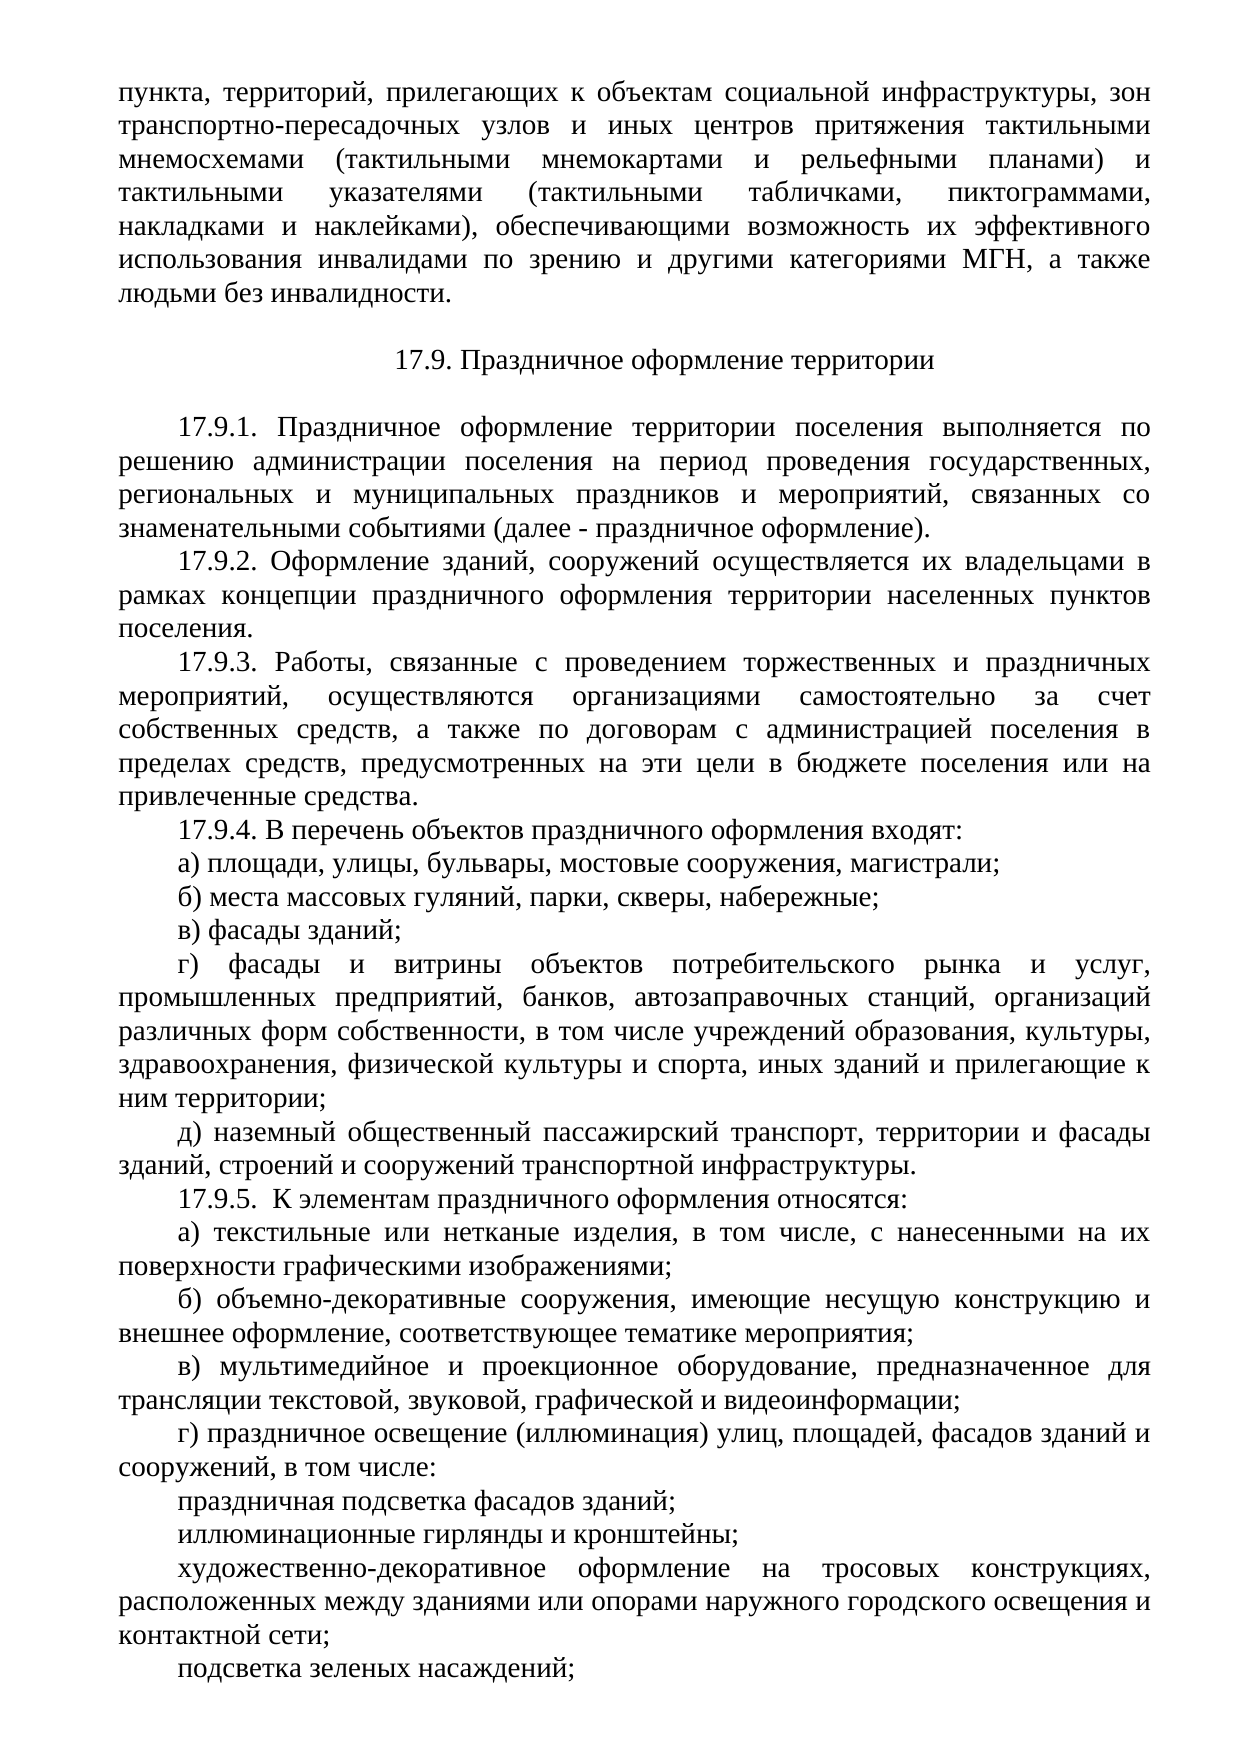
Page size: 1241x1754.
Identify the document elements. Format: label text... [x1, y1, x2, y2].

text б) места массовых гуляний, парки, скверы, набережные; [118, 879, 1152, 912]
text д) наземный общественный пассажирский транспорт, территории и фасады зданий, строений и сооружений транспортной инфраструктуры. [118, 1114, 1152, 1181]
text художественно-декоративное оформление на тросовых конструкциях, расположенных между зданиями или опорами наружного городского освещения и контактной сети; [118, 1550, 1152, 1650]
text 17.9.2. Оформление зданий, сооружений осуществляется их владельцами в рамках концепции праздничного оформления территории населенных пунктов поселения. [118, 543, 1152, 644]
text подсветка зеленых насаждений; [118, 1650, 1152, 1684]
text иллюминационные гирлянды и кронштейны; [118, 1516, 1152, 1550]
text г) фасады и витрины объектов потребительского рынка и услуг, промышленных предприятий, банков, автозаправочных станций, организаций различных форм собственности, в том числе учреждений образования, культуры, здравоохранения, физической культуры и спорта, иных зданий и прилегающие к ним территории; [118, 946, 1152, 1114]
text в) фасады зданий; [118, 912, 1152, 946]
text б) объемно-декоративные сооружения, имеющие несущую конструкцию и внешнее оформление, соответствующее тематике мероприятия; [118, 1281, 1152, 1348]
text 17.9.4. В перечень объектов праздничного оформления входят: [118, 812, 1152, 845]
text в) мультимедийное и проекционное оборудование, предназначенное для трансляции текстовой, звуковой, графической и видеоинформации; [118, 1348, 1152, 1416]
text 17.9.3. Работы, связанные с проведением торжественных и праздничных мероприятий, осуществляются организациями самостоятельно за счет собственных средств, а также по договорам с администрацией поселения в пределах средств, предусмотренных на эти цели в бюджете поселения или на привлеченные средства. [118, 644, 1152, 812]
text г) праздничное освещение (иллюминация) улиц, площадей, фасадов зданий и сооружений, в том числе: [118, 1416, 1152, 1483]
text 17.9. Праздничное оформление территории [177, 342, 1152, 376]
text 17.9.5. К элементам праздничного оформления относятся: [118, 1181, 1152, 1214]
text 17.9.1. Праздничное оформление территории поселения выполняется по решению администрации поселения на период проведения государственных, региональных и муниципальных праздников и мероприятий, связанных со знаменательными событиями (далее - праздничное оформление). [118, 409, 1152, 543]
text а) текстильные или нетканые изделия, в том числе, с нанесенными на их поверхности графическими изображениями; [118, 1214, 1152, 1281]
text праздничная подсветка фасадов зданий; [118, 1483, 1152, 1516]
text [118, 74, 1152, 309]
text а) площади, улицы, бульвары, мостовые сооружения, магистрали; [118, 845, 1152, 879]
